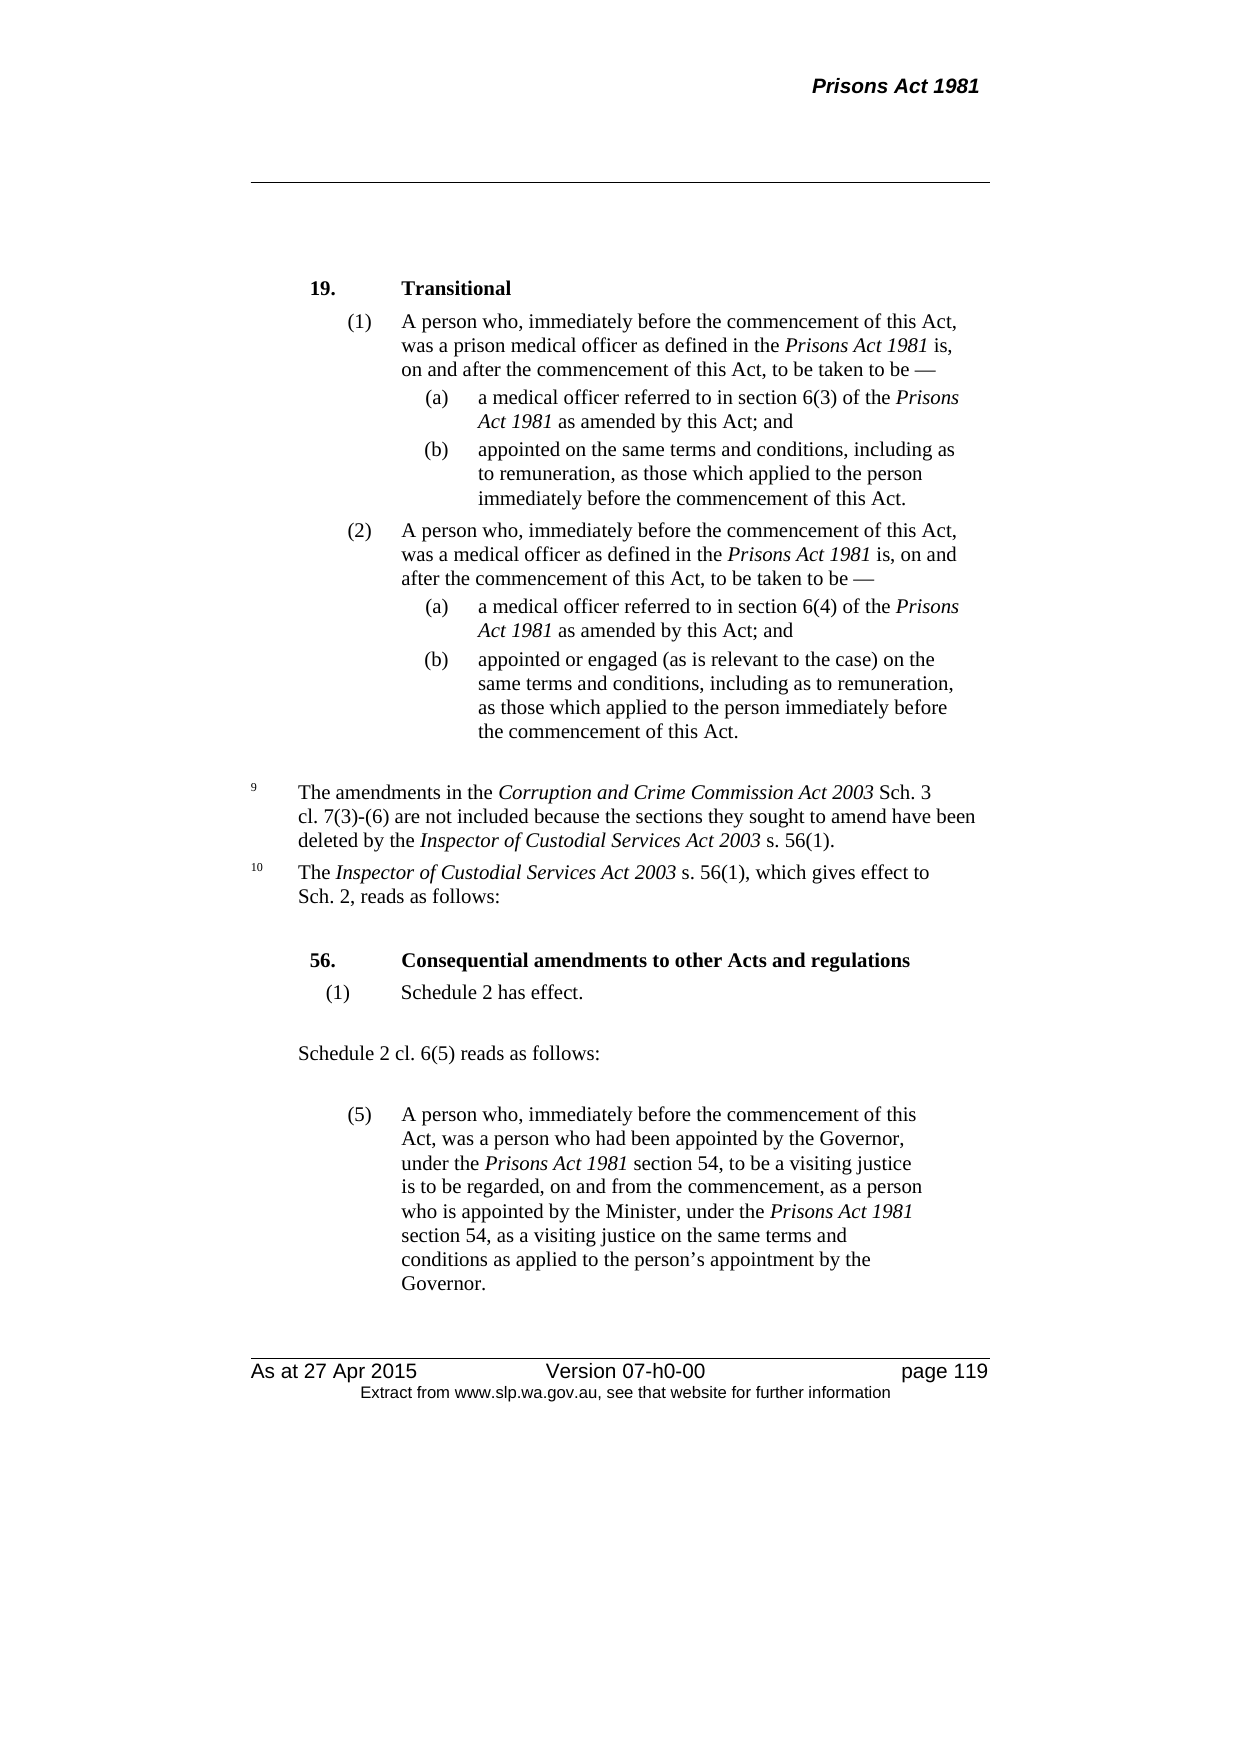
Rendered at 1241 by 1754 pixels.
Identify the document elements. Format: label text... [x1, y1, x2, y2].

text (5) A person who, immediately before the commencement of this Act, was a person who had been appointed by the Governor, under the Prisons Act 1981 section 54, to be a visiting justice is to be regarded, on and from the commencement, as a person who is appointed by the Minister, under the Prisons Act 1981 section 54, as a visiting justice on the same terms and conditions as applied to the person’s appointment by the Governor. [312, 1102, 929, 1295]
text 9 The amendments in the Corruption and Crime Commission Act 2003 Sch. 3 cl. 7(3)-(6) are not included because the sections they sought to amend have been deleted by the Inspector of Custodial Services Act 2003 s. 56(1). [251, 780, 990, 852]
text (1) Schedule 2 has effect. [251, 980, 990, 1004]
subtitle 19. Transitional [309, 276, 960, 300]
text (2) A person who, immediately before the commencement of this Act, was a medical officer as defined in the Prisons Act 1981 is, on and after the commencement of this Act, to be taken to be — [312, 518, 960, 590]
text 10 The Inspector of Custodial Services Act 2003 s. 56(1), which gives effect to Sch. 2, reads as follows: [251, 860, 990, 908]
text (b) appointed on the same terms and conditions, including as to remuneration, as those which applied to the person immediately before the commencement of this Act. [389, 437, 960, 509]
text (a) a medical officer referred to in section 6(3) of the Prisons Act 1981 as amended by this Act; and [389, 385, 960, 433]
text (1) A person who, immediately before the commencement of this Act, was a prison medical officer as defined in the Prisons Act 1981 is, on and after the commencement of this Act, to be taken to be — [312, 309, 960, 381]
text (b) appointed or engaged (as is relevant to the case) on the same terms and conditions, including as to remuneration, as those which applied to the person immediately before the commencement of this Act. [389, 646, 960, 743]
subtitle 56. Consequential amendments to other Acts and regulations [309, 948, 960, 972]
text Schedule 2 cl. 6(5) reads as follows: [251, 1041, 990, 1065]
text (a) a medical officer referred to in section 6(4) of the Prisons Act 1981 as amended by this Act; and [389, 594, 960, 642]
